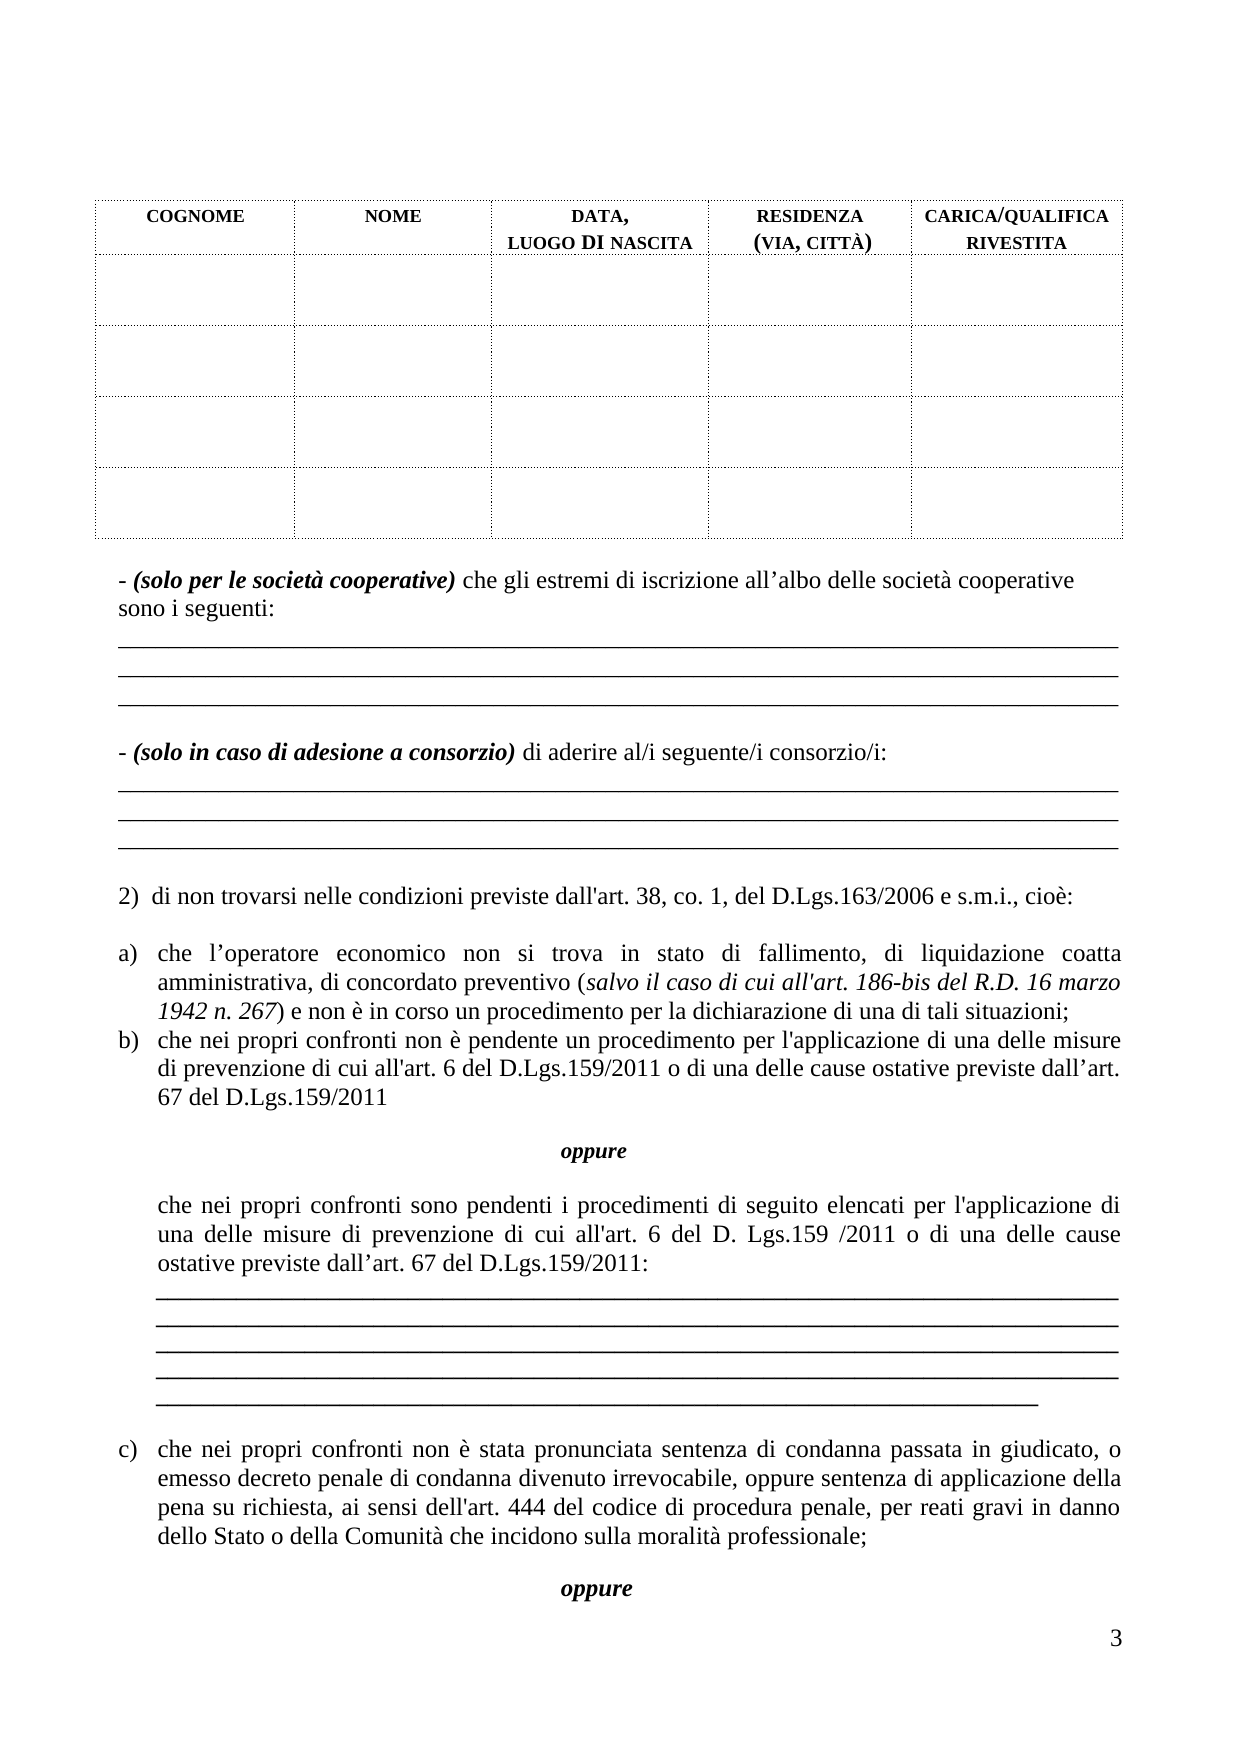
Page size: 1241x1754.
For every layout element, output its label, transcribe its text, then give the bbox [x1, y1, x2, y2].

table_cell [911, 396, 1122, 467]
text b) che nei propri confronti non è pendente un procedimento per l'applicazione di una delle misure di prevenzione di cui all'art. 6 del D.Lgs.159/2011 o di una delle cause ostative previste dall’art. 67 del D.Lgs.159/2011 [118, 1025, 1122, 1111]
table_cell [96, 396, 295, 467]
table_cell [911, 254, 1122, 325]
text oppure [157, 1573, 1122, 1602]
table_cell [96, 254, 295, 325]
table_header data, luogo DI nascita [491, 200, 709, 254]
text oppure [157, 1137, 1122, 1164]
text ________________________________________________________________________________________________________________________________________________________________________________________________________________________________________________ [118, 766, 1122, 852]
table_cell [295, 467, 491, 537]
table_cell [709, 254, 911, 325]
table_cell [491, 254, 709, 325]
table_cell [96, 467, 295, 537]
text - (solo in caso di adesione a consorzio) di aderire al/i seguente/i consorzio/i: [118, 737, 1122, 766]
table_cell [491, 467, 709, 537]
table_cell [491, 325, 709, 396]
text ________________________________________________________________________________________________________________________________________________________________________________________________________________________________________________ [118, 622, 1122, 708]
table_header nome [295, 200, 491, 254]
table_cell [295, 396, 491, 467]
table_header residenza (via, città) [709, 200, 911, 254]
text - (solo per le società cooperative) che gli estremi di iscrizione all’albo delle società cooperative sono i seguenti: [118, 565, 1122, 622]
table_cell [911, 325, 1122, 396]
text che nei propri confronti sono pendenti i procedimenti di seguito elencati per l'applicazione di una delle misure di prevenzione di cui all'art. 6 del D. Lgs.159 /2011 o di una delle cause ostative previste dall’art. 67 del D.Lgs.159/2011: [157, 1190, 1122, 1276]
table_header carica/qualifica rivestita [911, 200, 1122, 254]
table_cell [295, 325, 491, 396]
table_cell [709, 325, 911, 396]
table_cell [709, 467, 911, 537]
table_cell [911, 467, 1122, 537]
text 2) di non trovarsi nelle condizioni previste dall'art. 38, co. 1, del D.Lgs.163/2006 e s.m.i., cioè: [118, 881, 1122, 910]
table_cell [295, 254, 491, 325]
table_header cognome [96, 200, 295, 254]
table_cell [491, 396, 709, 467]
table_cell [96, 325, 295, 396]
table_cell [709, 396, 911, 467]
text a) che l’operatore economico non si trova in stato di fallimento, di liquidazione coatta amministrativa, di concordato preventivo (salvo il caso di cui all'art. 186-bis del R.D. 16 marzo 1942 n. 267) e non è in corso un procedimento per la dichiarazione di una di tali situazioni; [118, 938, 1122, 1025]
text _____________________________________________________________________________________________________________________________________________________________________________________________________________________________________________________________________________________________________________________________________________________________________________________________________________________________ [157, 1276, 1122, 1408]
text c) che nei propri confronti non è stata pronunciata sentenza di condanna passata in giudicato, o emesso decreto penale di condanna divenuto irrevocabile, oppure sentenza di applicazione della pena su richiesta, ai sensi dell'art. 444 del codice di procedura penale, per reati gravi in danno dello Stato o della Comunità che incidono sulla moralità professionale; [118, 1434, 1122, 1549]
